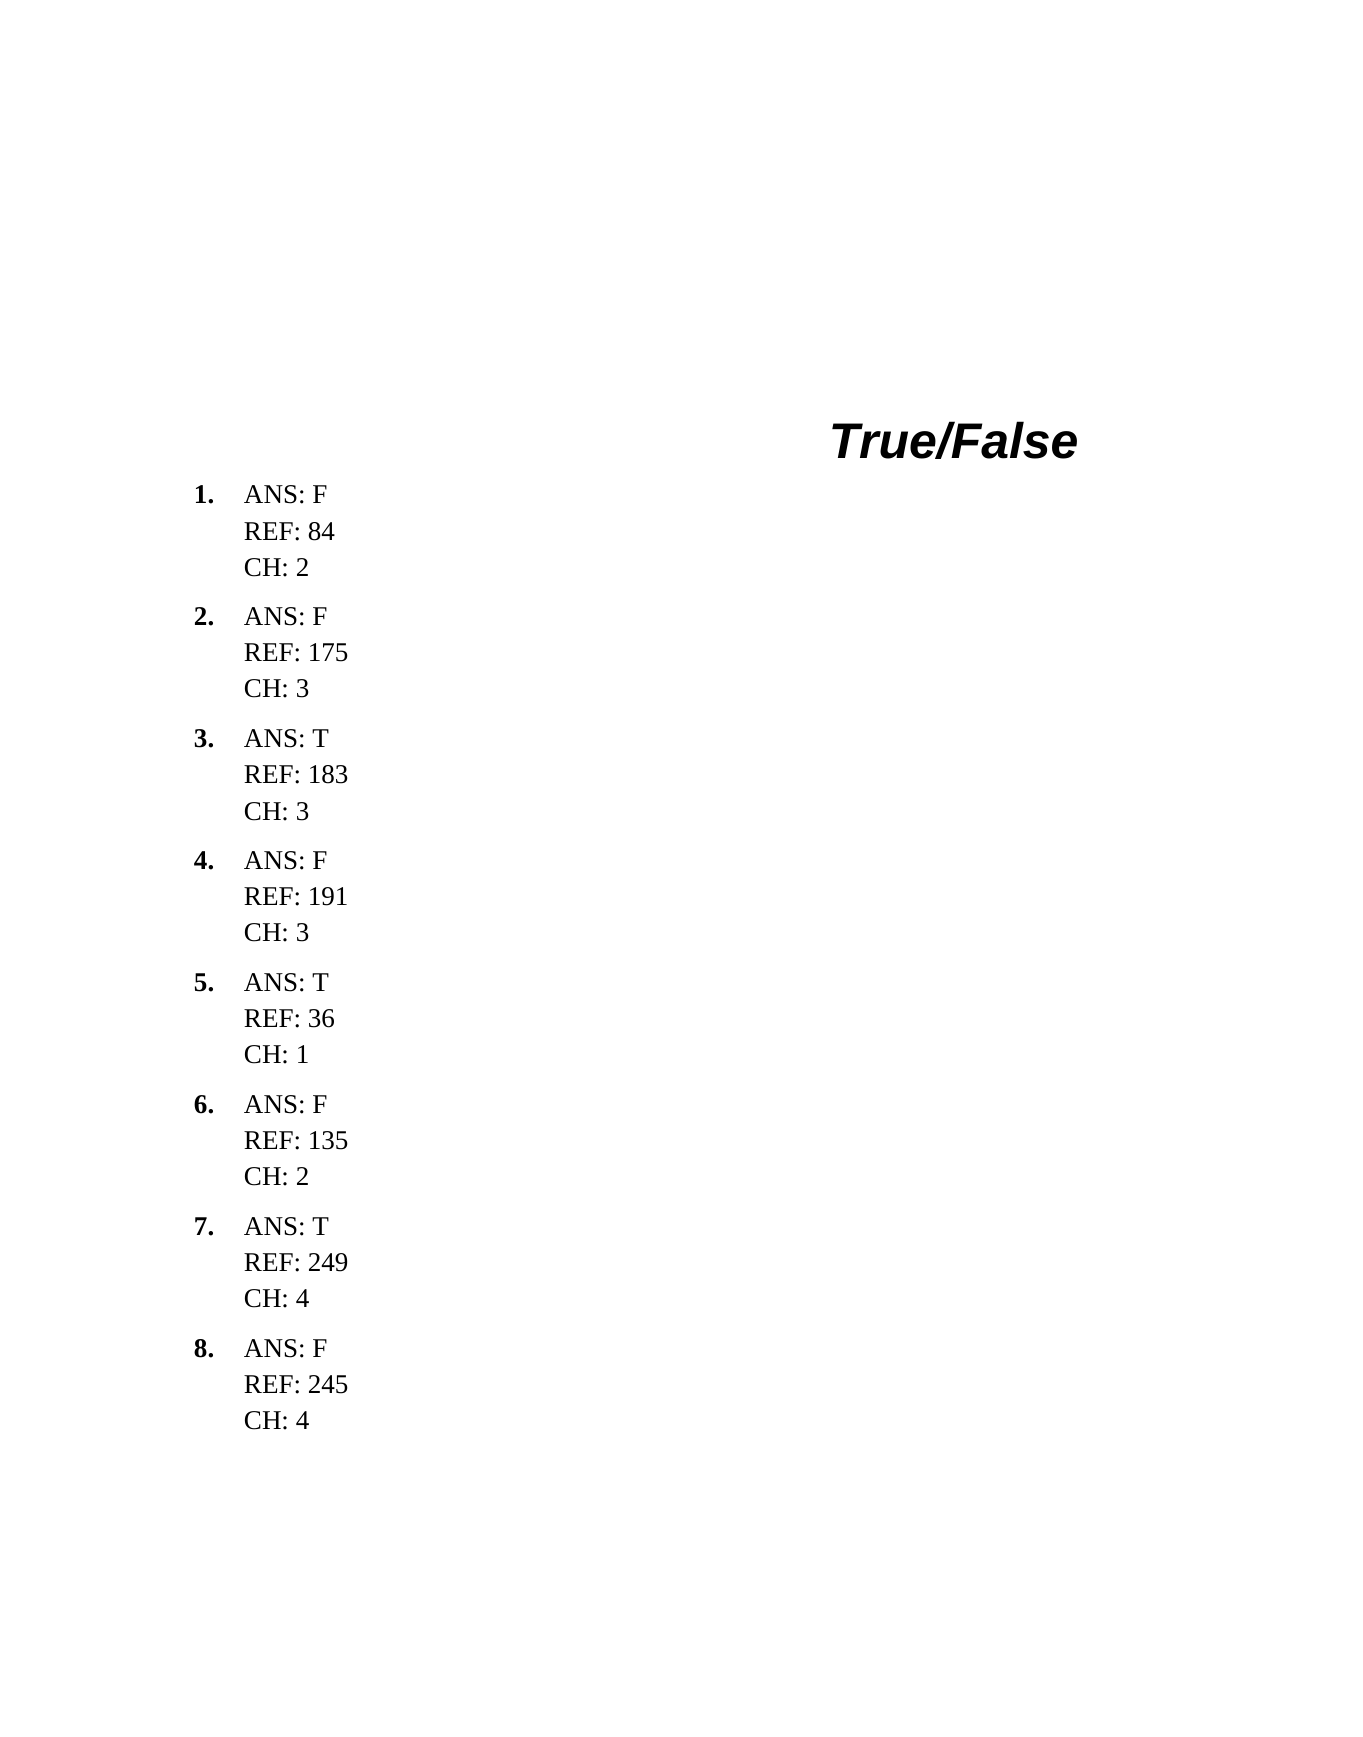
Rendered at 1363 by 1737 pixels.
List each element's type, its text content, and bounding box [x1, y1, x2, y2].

text REF: 245 [244, 1368, 1310, 1399]
text CH: 3 [244, 673, 1310, 704]
list ANS: F [194, 478, 1310, 510]
text CH: 3 [244, 794, 1310, 826]
text REF: 191 [244, 881, 1310, 912]
text CH: 1 [244, 1038, 1310, 1070]
text True/False [64, 411, 1083, 468]
text CH: 2 [244, 1161, 1310, 1192]
text REF: 183 [244, 758, 1310, 790]
text CH: 4 [244, 1282, 1310, 1314]
text REF: 135 [244, 1124, 1310, 1156]
text REF: 249 [244, 1246, 1310, 1278]
list ANS: T [194, 722, 1310, 754]
list ANS: T [194, 966, 1310, 998]
text CH: 3 [244, 917, 1310, 948]
text REF: 175 [244, 637, 1310, 668]
text CH: 2 [244, 551, 1310, 582]
text REF: 84 [244, 514, 1310, 546]
text REF: 36 [244, 1002, 1310, 1034]
list ANS: F [194, 1332, 1310, 1363]
list ANS: F [194, 844, 1310, 876]
list ANS: F [194, 601, 1310, 632]
list ANS: F [194, 1088, 1310, 1119]
text CH: 4 [244, 1404, 1310, 1436]
list ANS: T [194, 1210, 1310, 1242]
